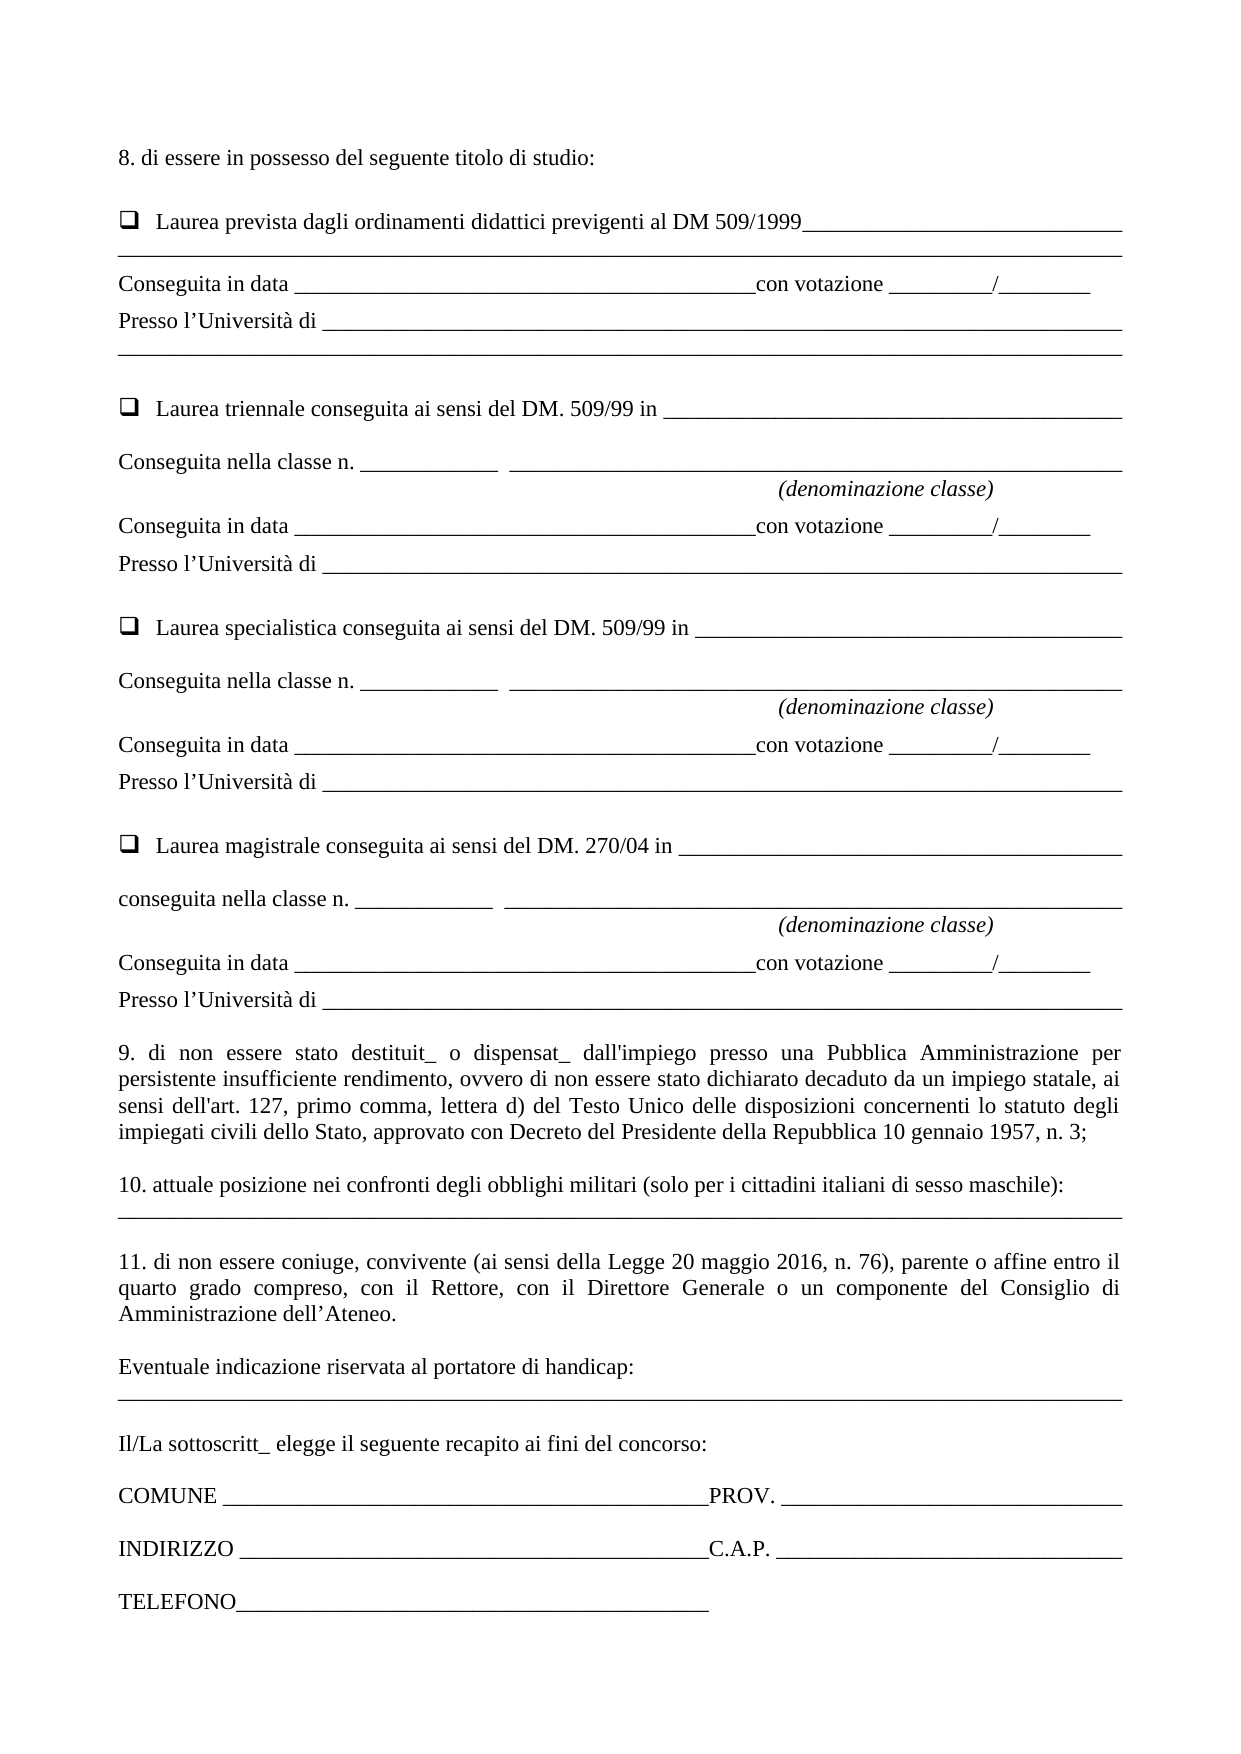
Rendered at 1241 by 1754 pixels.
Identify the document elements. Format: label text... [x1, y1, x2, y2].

text COMUNE PROV. [118, 1483, 1122, 1509]
text Conseguita nella classe n. ____________ [118, 667, 1122, 693]
text 11. di non essere coniuge, convivente (ai sensi della Legge 20 maggio 2016, n. 76), parente o affine entro il quarto grado compreso, con il Rettore, con il Direttore Generale o un componente del Consiglio di Amministrazione dell’Ateneo. [118, 1248, 1122, 1327]
text Presso l’Università di [118, 757, 1122, 794]
text Conseguita in data con votazione _________/________ [118, 719, 1122, 757]
text (denominazione classe) [118, 693, 1122, 719]
text INDIRIZZO C.A.P. [118, 1535, 1122, 1562]
list Laurea specialistica conseguita ai sensi del DM. 509/99 in [118, 614, 1122, 640]
text (denominazione classe) [118, 911, 1122, 938]
text Conseguita in data con votazione _________/________ [118, 259, 1122, 296]
text Presso l’Università di [118, 539, 1122, 576]
text conseguita nella classe n. ____________ [118, 885, 1122, 911]
list Laurea magistrale conseguita ai sensi del DM. 270/04 in [118, 832, 1122, 859]
text 9. di non essere stato destituit_ o dispensat_ dall'impiego presso una Pubblica Amministrazione per persistente insufficiente rendimento, ovvero di non essere stato dichiarato decaduto da un impiego statale, ai sensi dell'art. 127, primo comma, lettera d) del Testo Unico delle disposizioni concernenti lo statuto degli impiegati civili dello Stato, approvato con Decreto del Presidente della Repubblica 10 gennaio 1957, n. 3; [118, 1039, 1122, 1144]
list Laurea prevista dagli ordinamenti didattici previgenti al DM 509/1999 [118, 197, 1122, 235]
text Presso l’Università di [118, 296, 1122, 334]
text 8. di essere in possesso del seguente titolo di studio: [118, 144, 1122, 171]
text Presso l’Università di [118, 975, 1122, 1013]
text Il/La sottoscritt_ elegge il seguente recapito ai fini del concorso: [118, 1430, 1122, 1456]
text TELEFONO [118, 1588, 1122, 1614]
text Conseguita nella classe n. ____________ [118, 448, 1122, 475]
text Conseguita in data con votazione _________/________ [118, 938, 1122, 975]
text (denominazione classe) [118, 475, 1122, 501]
list Laurea triennale conseguita ai sensi del DM. 509/99 in [118, 395, 1122, 422]
text Conseguita in data con votazione _________/________ [118, 501, 1122, 539]
text 10. attuale posizione nei confronti degli obblighi militari (solo per i cittadini italiani di sesso maschile): [118, 1171, 1122, 1197]
text Eventuale indicazione riservata al portatore di handicap: [118, 1353, 1122, 1379]
